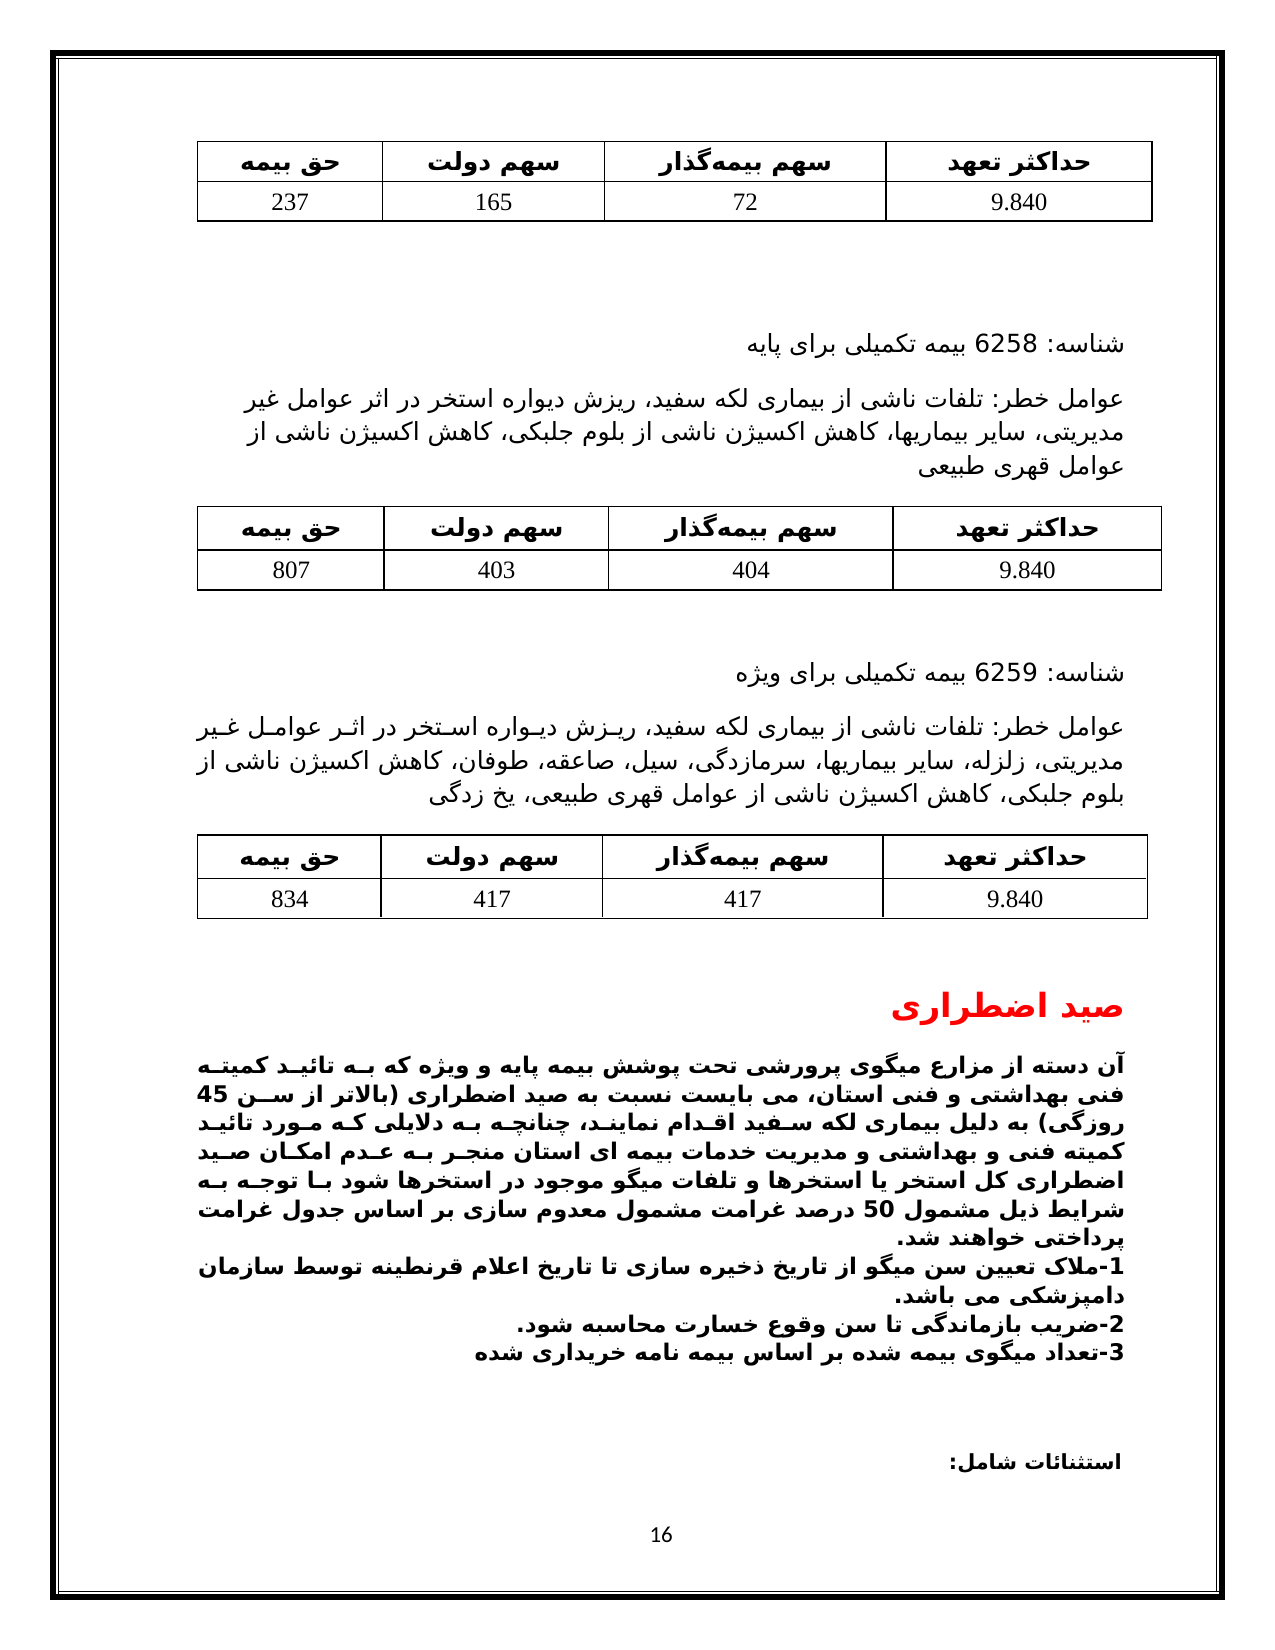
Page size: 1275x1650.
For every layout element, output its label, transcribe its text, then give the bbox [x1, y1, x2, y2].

table_header حق بیمه [198, 836, 380, 878]
table_cell 165 [383, 182, 604, 220]
table_cell 9.840 [887, 182, 1151, 220]
table_cell 807 [198, 551, 383, 589]
table_cell 417 [382, 879, 602, 917]
table_header حداکثر تعهد [894, 507, 1161, 549]
table_header حداکثر تعهد [884, 836, 1147, 878]
text صید اضطراری [197, 987, 1125, 1025]
table_header سهم بیمه‌گذار [609, 507, 892, 549]
table_cell 237 [198, 182, 382, 220]
table_cell 404 [609, 551, 892, 589]
table_header سهم بیمه‌گذار [605, 142, 885, 181]
table_header حق بیمه [198, 142, 382, 181]
text 3-تعداد میگوی بیمه شده بر اساس بیمه نامه خریداری شده [197, 1339, 1125, 1366]
text شناسه: 6258 بیمه تکمیلی برای پایه [197, 330, 1125, 359]
table_header سهم دولت [382, 836, 602, 878]
text عوامل خطر: تلفات ناشی از بیماری لکه سفید، ریزش دیواره استخر در اثر عوامل غیر مدیریتی، زلزله، سایر بیماریها، سرمازدگی، سیل، صاعقه، طوفان، کاهش اکسیژن ناشی از بلوم جلبکی، کاهش اکسیژن ناشی از عوامل قهری طبیعی، یخ زدگی [197, 712, 1125, 809]
text 1-ملاک تعیین سن میگو از تاریخ ذخیره سازی تا تاریخ اعلام قرنطینه توسط سازمان دامپزشکی می باشد. [197, 1253, 1125, 1309]
table_cell 834 [198, 879, 380, 917]
table_cell 72 [605, 182, 885, 220]
table_header سهم بیمه‌گذار [603, 836, 882, 878]
table_header سهم دولت [383, 142, 604, 181]
table_cell 417 [603, 879, 882, 917]
text عوامل خطر: تلفات ناشی از بیماری لکه سفید، ریزش دیواره استخر در اثر عوامل غیر مدیریتی، سایر بیماریها، کاهش اکسیژن ناشی از بلوم جلبکی، کاهش اکسیژن ناشی از عوامل قهری طبیعی [197, 384, 1125, 480]
table_cell 9.840 [894, 551, 1161, 589]
table_header سهم دولت [385, 507, 608, 549]
table_cell 9.840 [884, 878, 1147, 917]
text شناسه: 6259 بیمه تکمیلی برای ویژه [197, 658, 1125, 687]
text استثنائات شامل: [197, 1450, 1122, 1474]
table_header حق بیمه [198, 507, 383, 549]
table_header حداکثر تعهد [887, 142, 1151, 181]
text 2-ضریب بازماندگی تا سن وقوع خسارت محاسبه شود. [197, 1311, 1125, 1337]
text آن دسته از مزارع میگوی پرورشی تحت پوشش بیمه پایه و ویژه که به تائید کمیته فنی بهداشتی و فنی استان، می بایست نسبت به صید اضطراری (بالاتر از سن 45 روزگی) به دلیل بیماری لکه سفید اقدام نمایند، چنانچه به دلایلی که مورد تائید کمیته فنی و بهداشتی و مدیریت خدمات بیمه ای استان منجر به عدم امکان صید اضطراری کل استخر یا استخرها و تلفات میگو موجود در استخرها شود با توجه به شرایط ذیل مشمول 50 درصد غرامت مشمول معدوم سازی بر اساس جدول غرامت پرداختی خواهند شد. [197, 1052, 1125, 1251]
table_cell 403 [385, 551, 608, 589]
